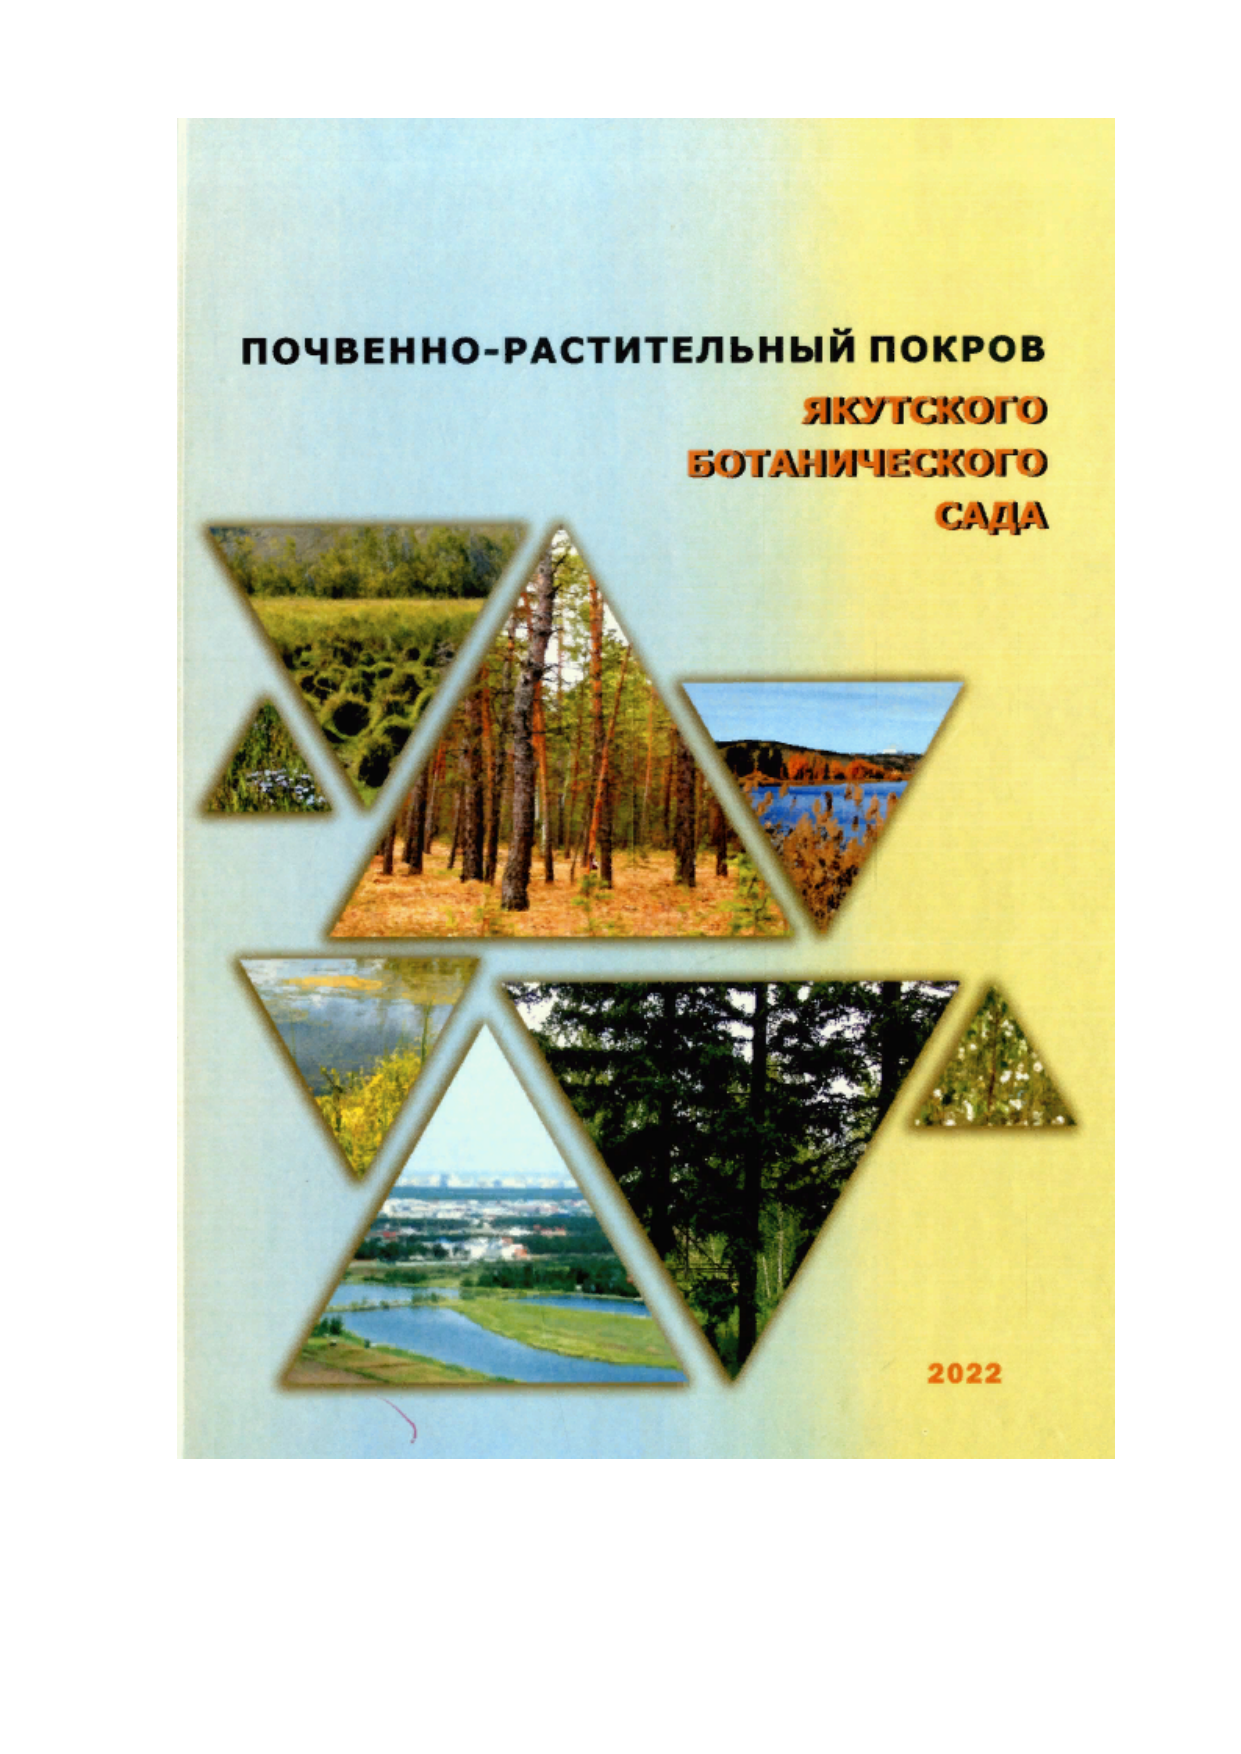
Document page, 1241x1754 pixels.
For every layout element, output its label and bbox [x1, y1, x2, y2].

picture [177, 118, 1115, 1459]
